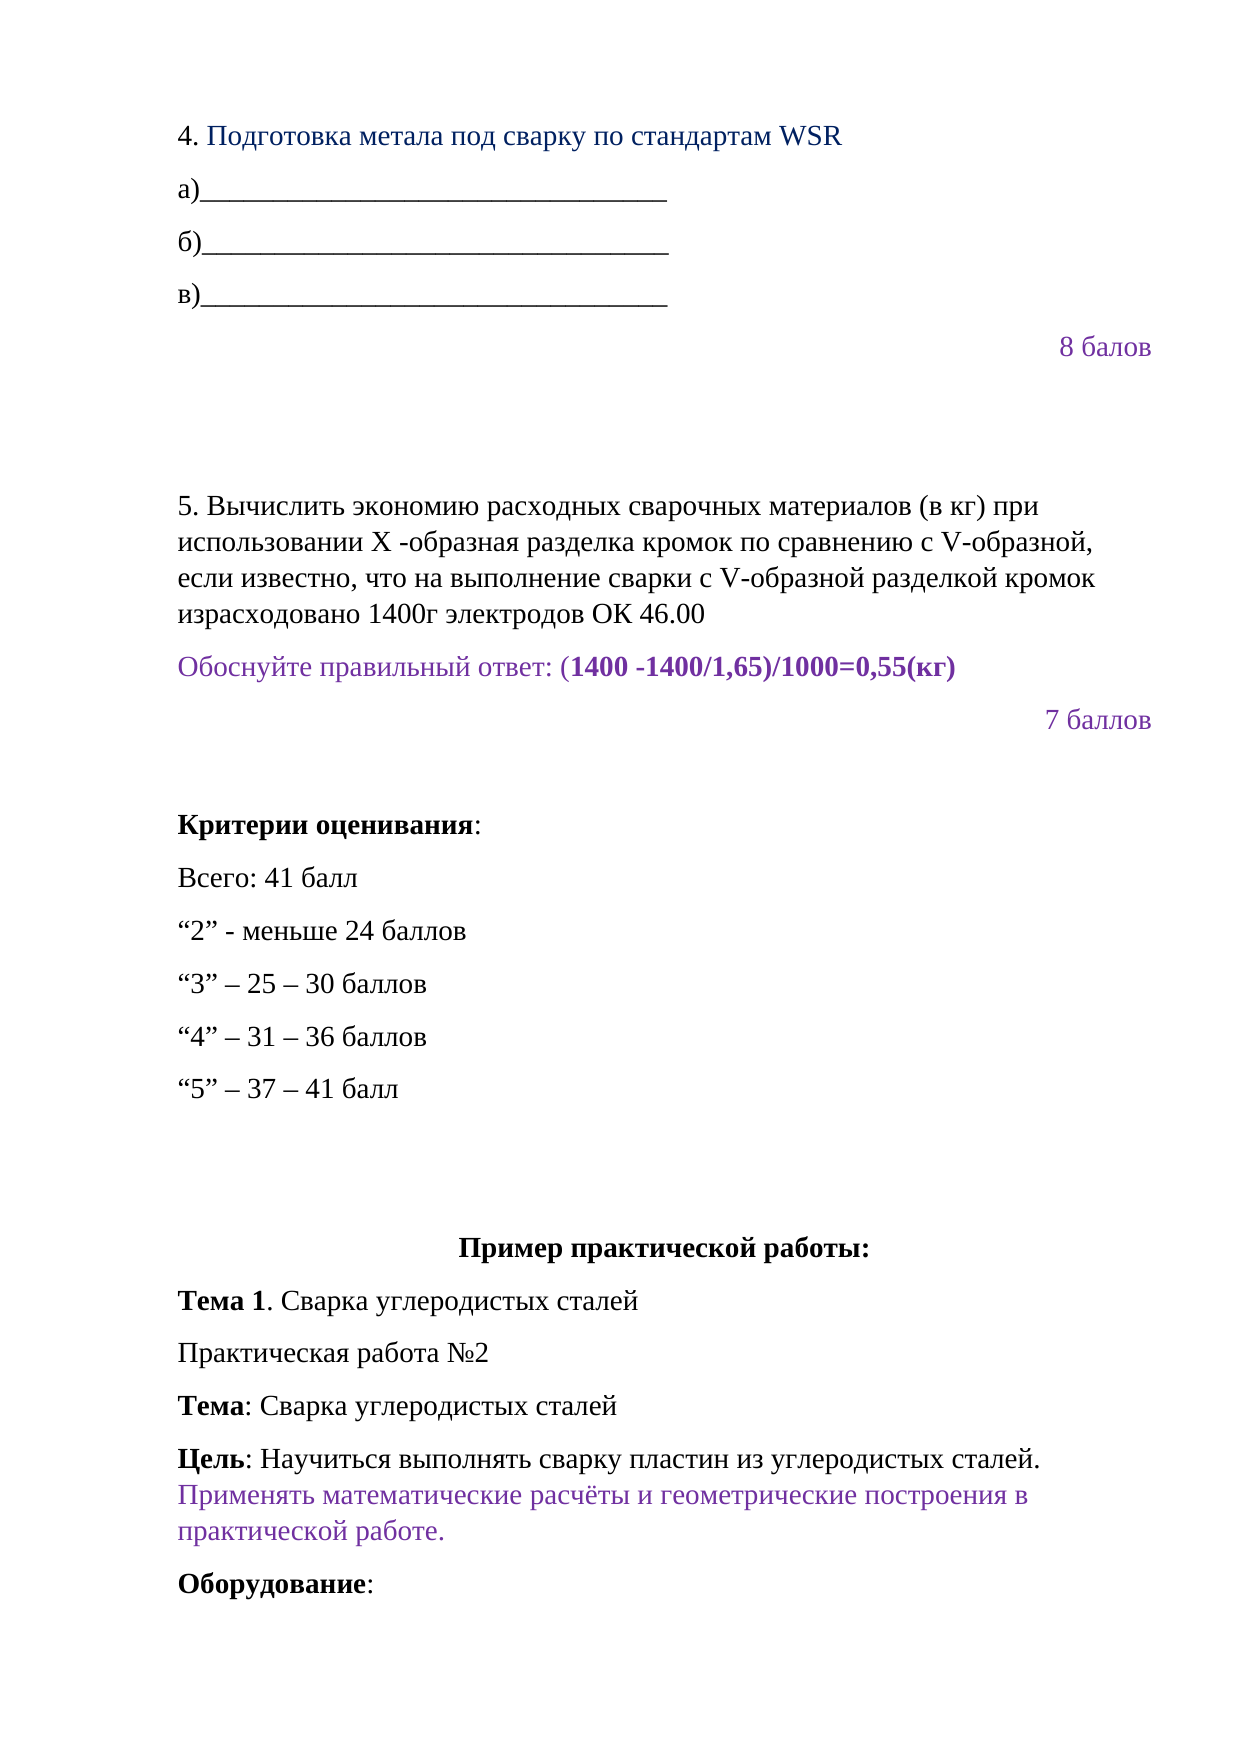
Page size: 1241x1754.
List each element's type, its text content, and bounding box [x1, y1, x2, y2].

text в)________________________________ [177, 277, 1152, 310]
text Всего: 41 балл [177, 860, 1152, 894]
text “5” – 37 – 41 балл [177, 1072, 1152, 1105]
text “2” - меньше 24 баллов [177, 913, 1152, 947]
text 8 балов [177, 329, 1152, 363]
text “3” – 25 – 30 баллов [177, 966, 1152, 999]
text Цель: Научиться выполнять сварку пластин из углеродистых сталей. Применять математические расчёты и геометрические построения в практической работе. [177, 1441, 1152, 1547]
text 5. Вычислить экономию расходных сварочных материалов (в кг) при использовании Х -образная разделка кромок по сравнению с V-образной, если известно, что на выполнение сварки с V-образной разделкой кромок израсходовано 1400г электродов ОК 46.00 [177, 488, 1152, 630]
text Критерии оценивания: [177, 807, 1152, 841]
text Обоснуйте правильный ответ: (1400 -1400/1,65)/1000=0,55(кг) [177, 649, 1152, 683]
text “4” – 31 – 36 баллов [177, 1019, 1152, 1052]
text Тема 1. Сварка углеродистых сталей [177, 1283, 1152, 1316]
text Тема: Сварка углеродистых сталей [177, 1388, 1152, 1422]
text Практическая работа №2 [177, 1336, 1152, 1369]
text Оборудование: [177, 1566, 1152, 1600]
text б)________________________________ [177, 224, 1152, 257]
text 4. Подготовка метала под сварку по стандартам WSR [177, 118, 1152, 152]
text 7 баллов [177, 702, 1152, 735]
text а)________________________________ [177, 171, 1152, 204]
text Пример практической работы: [177, 1230, 1152, 1263]
